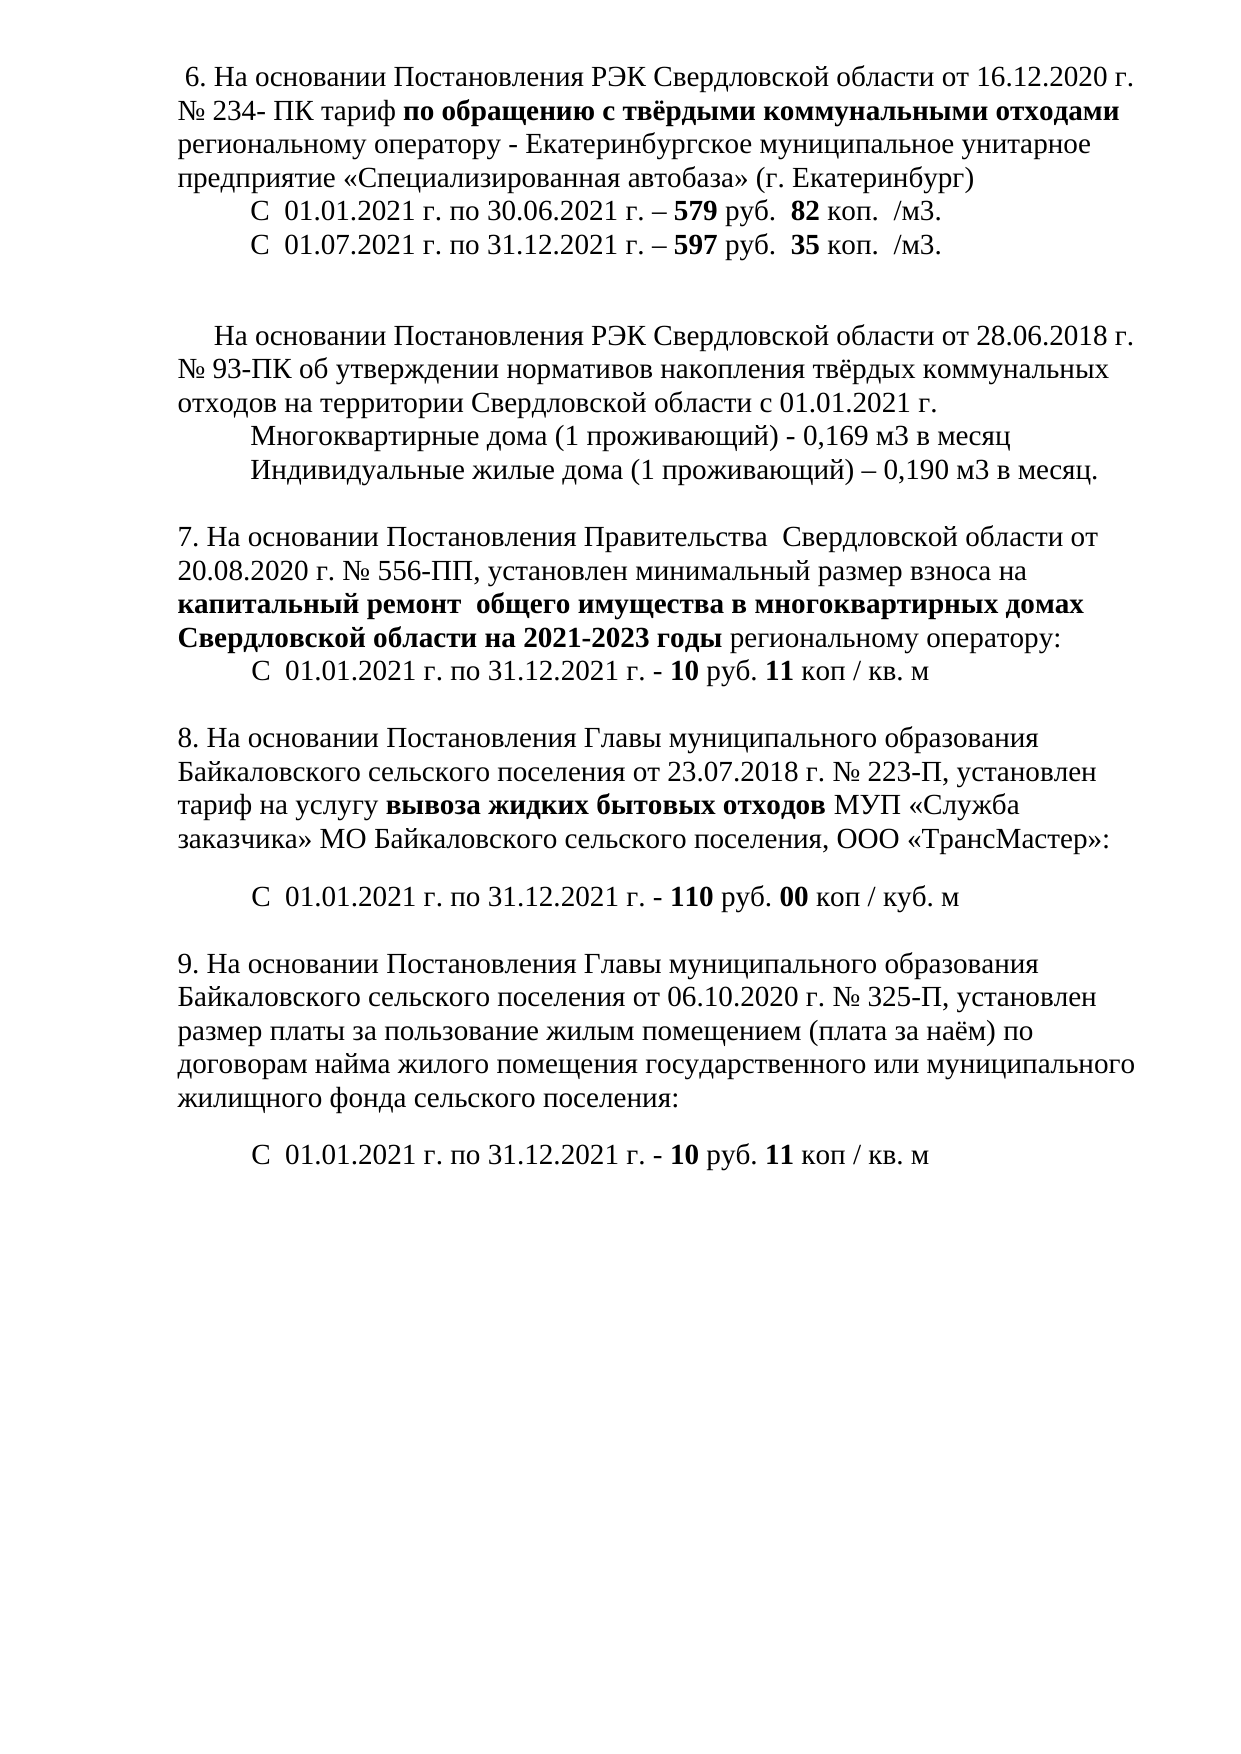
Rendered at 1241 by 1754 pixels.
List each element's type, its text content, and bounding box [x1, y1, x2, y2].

text С 01.01.2021 г. по 31.12.2021 г. - 10 руб. 11 коп / кв. м [177, 653, 1152, 687]
text 7. На основании Постановления Правительства Свердловской области от 20.08.2020 г. № 556-ПП, установлен минимальный размер взноса на капитальный ремонт общего имущества в многоквартирных домах Свердловской области на 2021-2023 годы региональному оператору: [177, 519, 1152, 653]
text 6. На основании Постановления РЭК Свердловской области от 16.12.2020 г. № 234- ПК тариф по обращению с твёрдыми коммунальными отходами региональному оператору - Екатеринбургское муниципальное унитарное предприятие «Специализированная автобаза» (г. Екатеринбург) [177, 59, 1152, 193]
text На основании Постановления РЭК Свердловской области от 28.06.2018 г. № 93-ПК об утверждении нормативов накопления твёрдых коммунальных отходов на территории Свердловской области с 01.01.2021 г. [177, 318, 1152, 418]
text С 01.07.2021 г. по 31.12.2021 г. – 597 руб. 35 коп. /м3. [177, 227, 1152, 260]
text С 01.01.2021 г. по 31.12.2021 г. - 10 руб. 11 коп / кв. м [177, 1137, 1152, 1171]
text С 01.01.2021 г. по 30.06.2021 г. – 579 руб. 82 коп. /м3. [177, 193, 1152, 227]
text С 01.01.2021 г. по 31.12.2021 г. - 110 руб. 00 коп / куб. м [177, 879, 1152, 912]
text 8. На основании Постановления Главы муниципального образования Байкаловского сельского поселения от 23.07.2018 г. № 223-П, установлен тариф на услугу вывоза жидких бытовых отходов МУП «Служба заказчика» МО Байкаловского сельского поселения, ООО «ТрансМастер»: [177, 720, 1152, 854]
text Многоквартирные дома (1 проживающий) - 0,169 м3 в месяц [177, 418, 1152, 452]
text 9. На основании Постановления Главы муниципального образования Байкаловского сельского поселения от 06.10.2020 г. № 325-П, установлен размер платы за пользование жилым помещением (плата за наём) по договорам найма жилого помещения государственного или муниципального жилищного фонда сельского поселения: [177, 946, 1152, 1113]
text Индивидуальные жилые дома (1 проживающий) – 0,190 м3 в месяц. [177, 452, 1152, 486]
